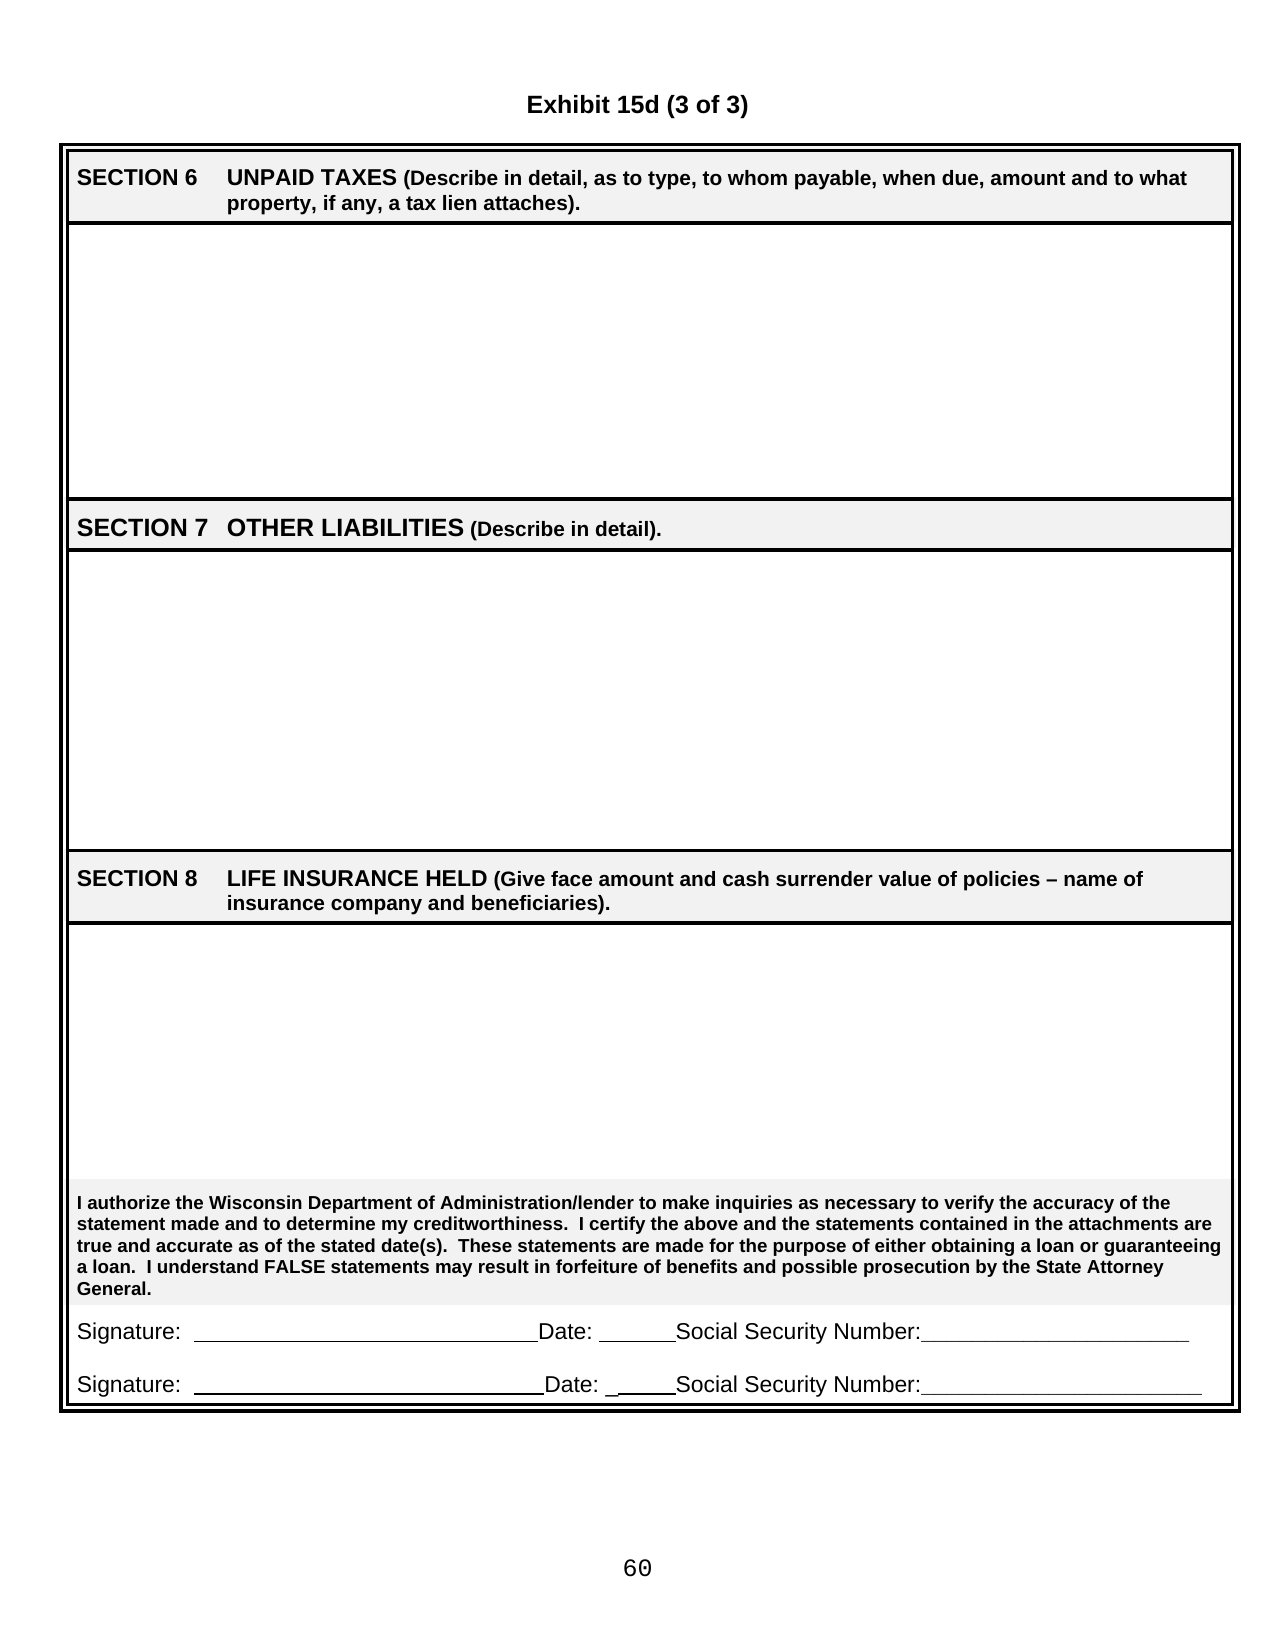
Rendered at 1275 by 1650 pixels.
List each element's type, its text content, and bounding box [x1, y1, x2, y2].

table_cell [69, 552, 1231, 848]
table_cell SECTION 7 OTHER LIABILITIES (Describe in detail). [69, 501, 1231, 548]
table_cell [69, 925, 1231, 1179]
table_cell [69, 225, 1231, 497]
text Exhibit 15d (3 of 3) [37, 90, 1237, 118]
table_cell SECTION 8 LIFE INSURANCE HELD (Give face amount and cash surrender value of policies – name of insurance company and beneficiaries). [69, 852, 1231, 921]
table_header SECTION 6 UNPAID TAXES (Describe in detail, as to type, to whom payable, when due, amount and to what property, if any, a tax lien attaches). [64, 146, 1236, 221]
table_cell I authorize the Wisconsin Department of Administration/lender to make inquiries as necessary to verify the accuracy of the statement made and to determine my creditworthiness. I certify the above and the statements contained in the attachments are true and accurate as of the stated date(s). These statements are made for the purpose of either obtaining a loan or guaranteeing a loan. I understand FALSE statements may result in forfeiture of benefits and possible prosecution by the State Attorney General. [69, 1179, 1231, 1305]
table_cell Signature: Date: Social Security Number:_____________________ Signature: Date: _ Social Security Number:______________________ [69, 1305, 1231, 1403]
